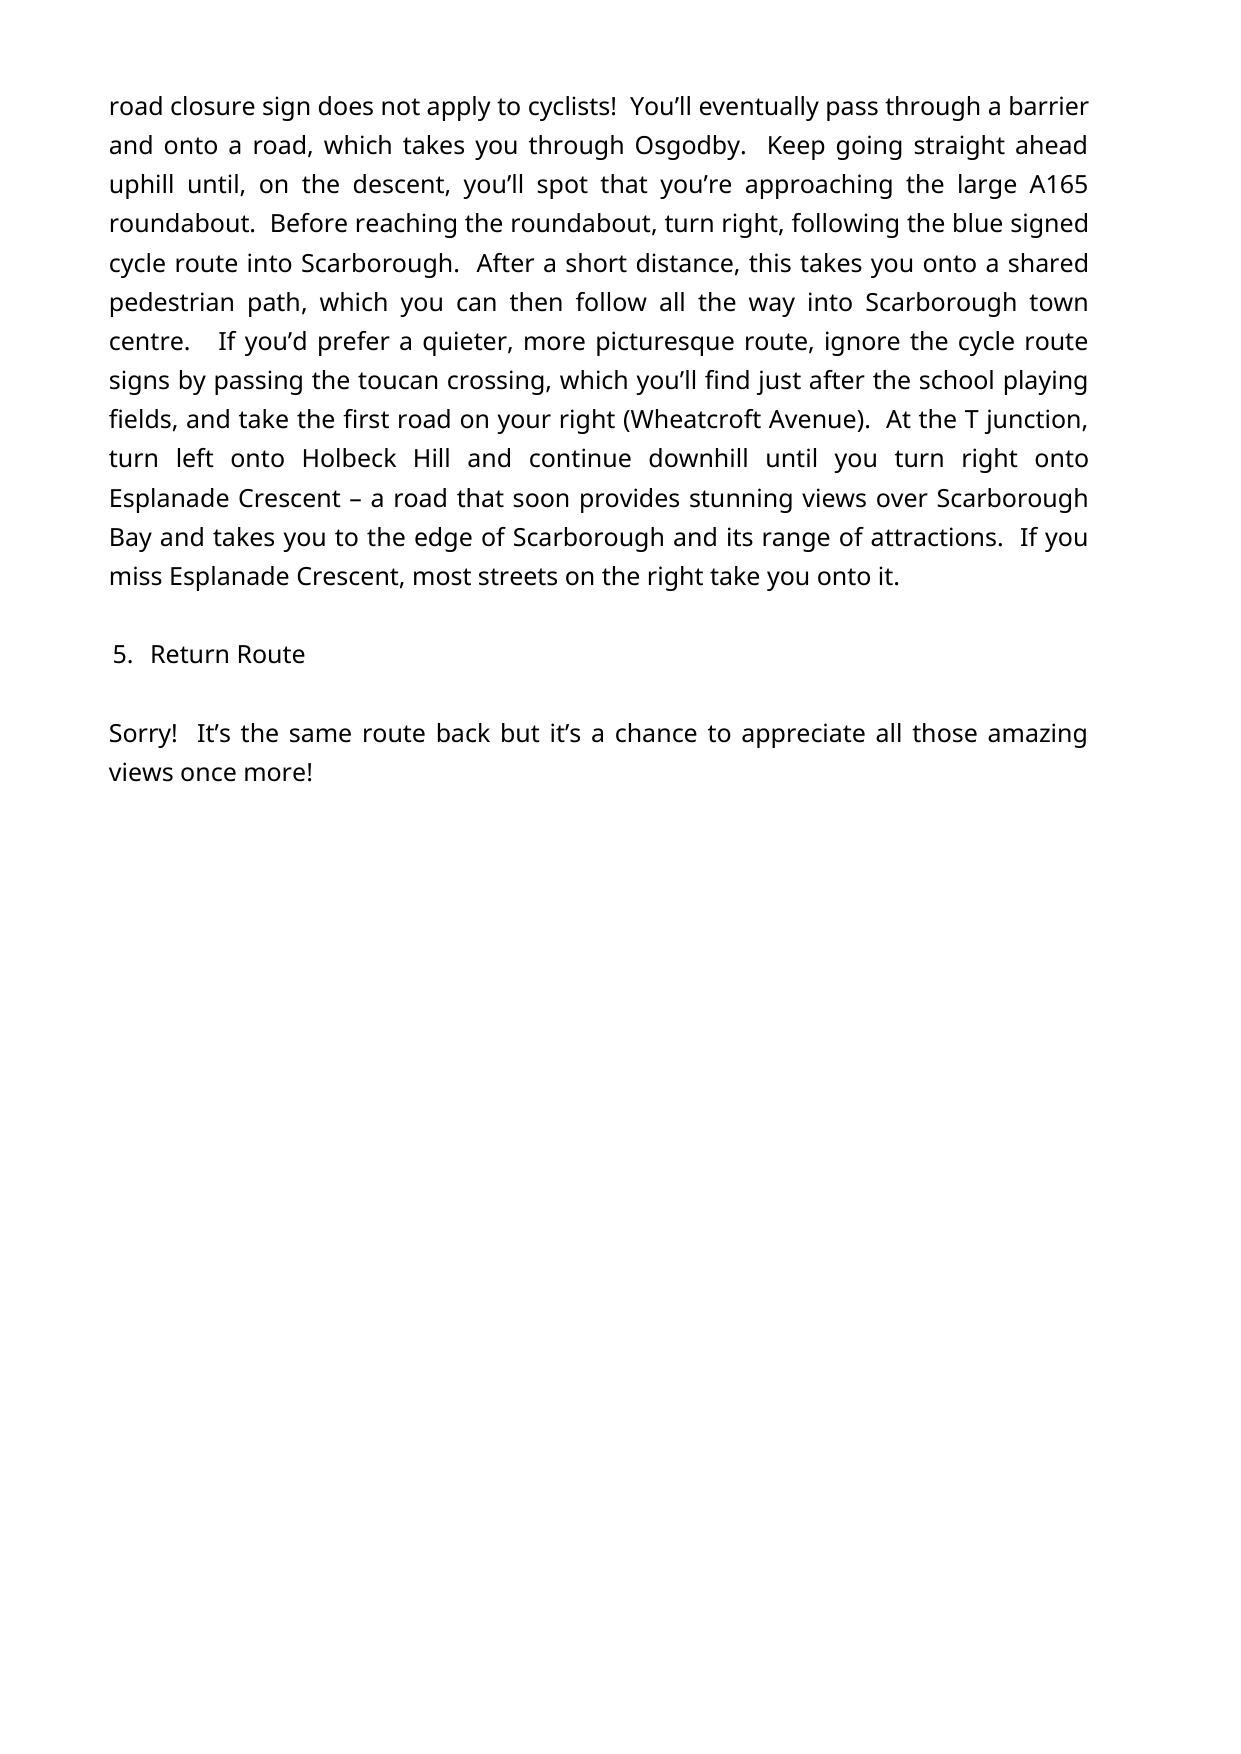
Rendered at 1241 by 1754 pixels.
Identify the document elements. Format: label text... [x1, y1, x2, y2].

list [109, 89, 1090, 593]
list Return Route [112, 637, 1090, 671]
list Sorry! It’s the same route back but it’s a chance to appreciate all those amazing views once more! [109, 715, 1090, 788]
